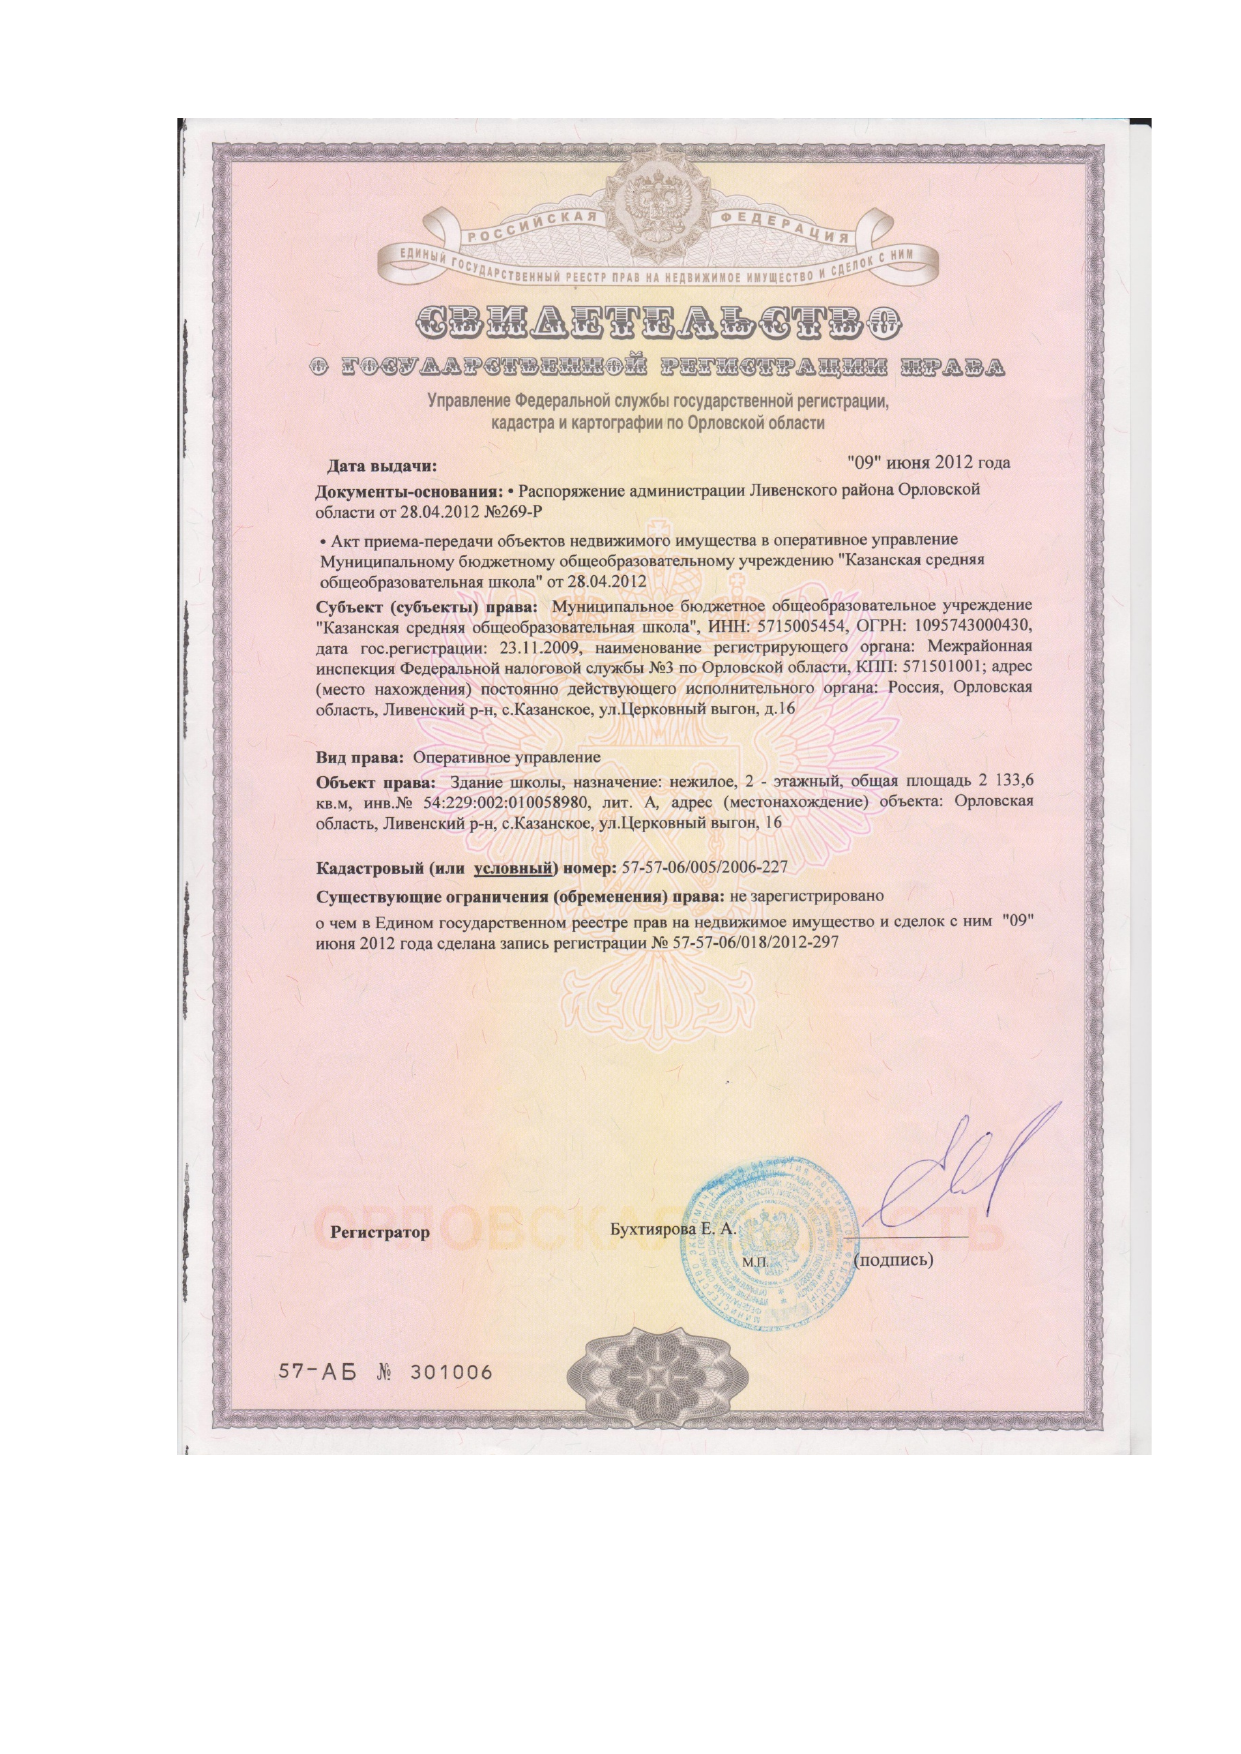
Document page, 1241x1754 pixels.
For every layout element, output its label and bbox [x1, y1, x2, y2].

picture [177, 118, 1152, 1455]
